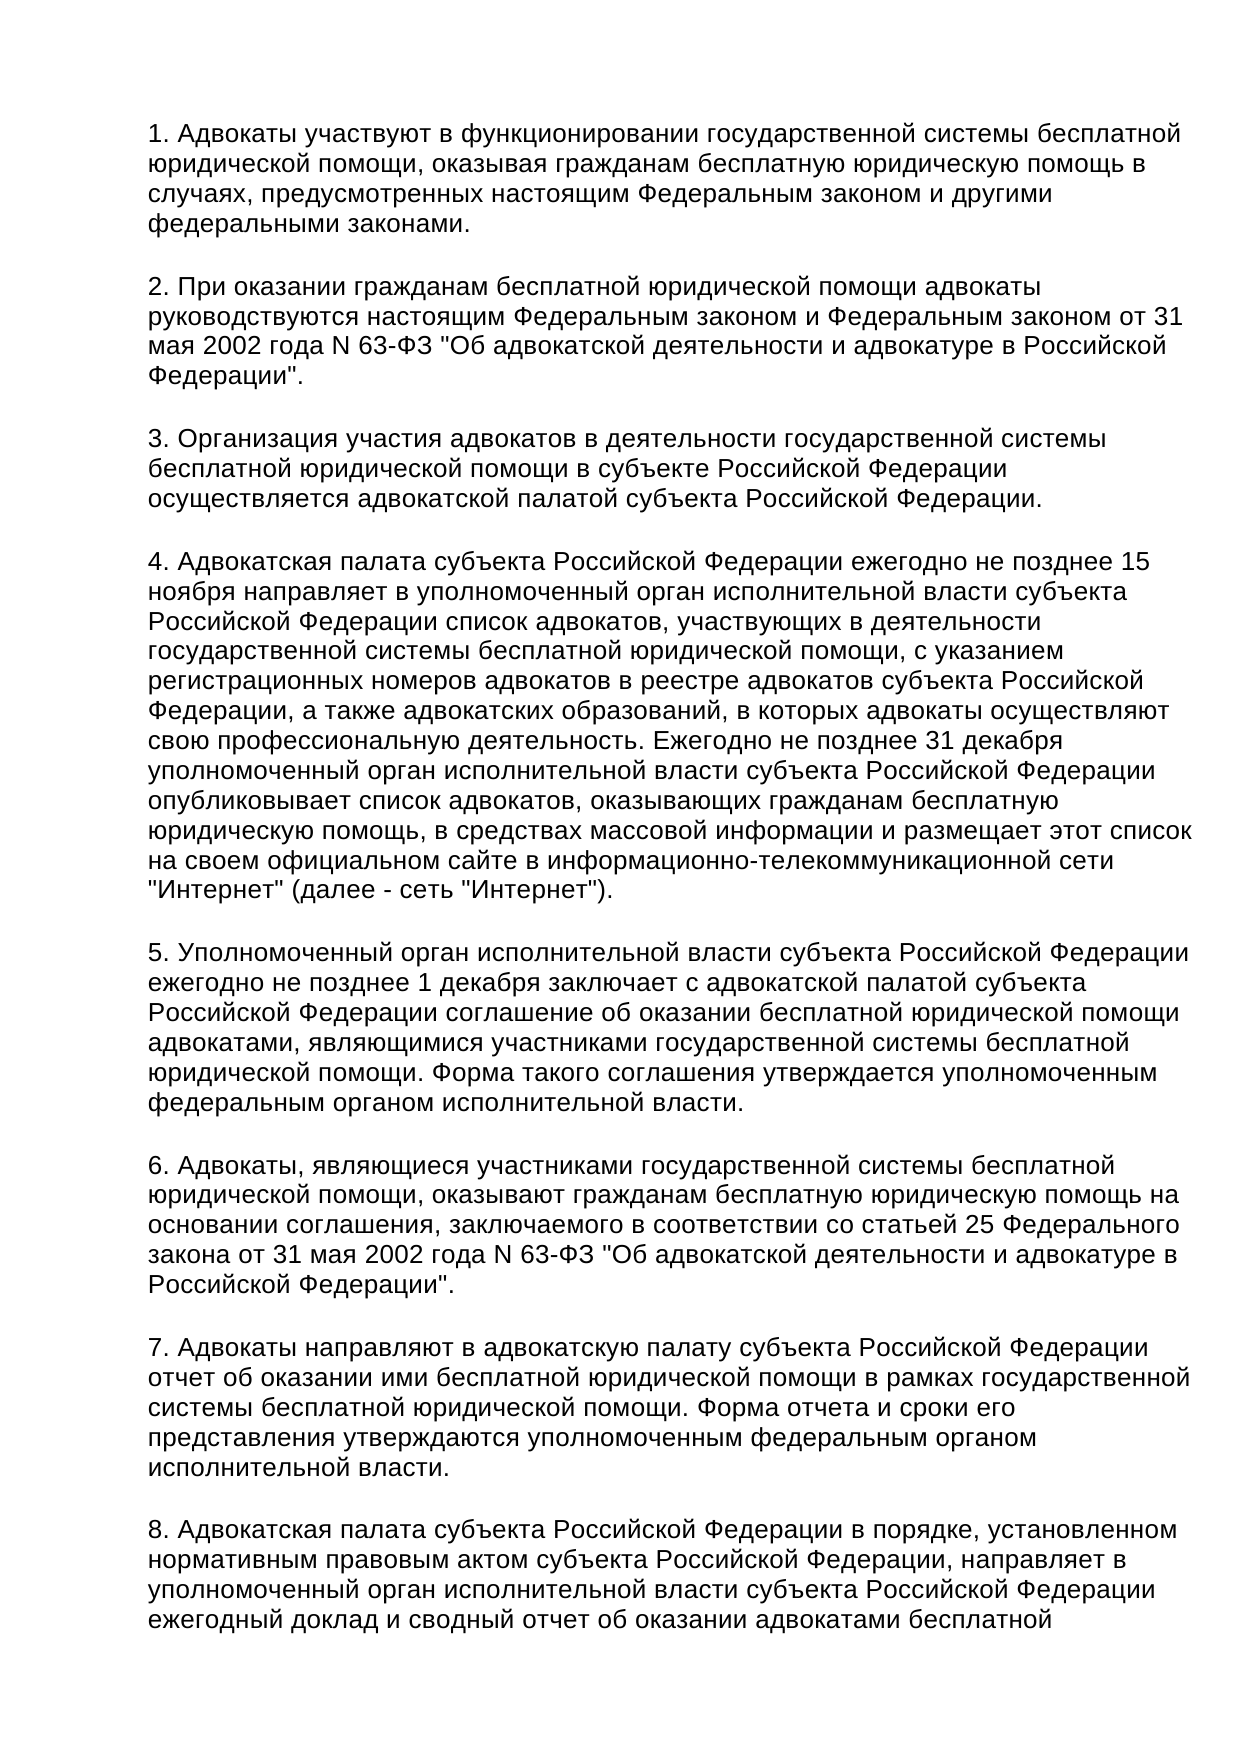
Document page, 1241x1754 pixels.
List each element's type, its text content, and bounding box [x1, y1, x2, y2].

text 4. Адвокатская палата субъекта Российской Федерации ежегодно не позднее 15 ноября направляет в уполномоченный орган исполнительной власти субъекта Российской Федерации список адвокатов, участвующих в деятельности государственной системы бесплатной юридической помощи, с указанием регистрационных номеров адвокатов в реестре адвокатов субъекта Российской Федерации, а также адвокатских образований, в которых адвокаты осуществляют свою профессиональную деятельность. Ежегодно не позднее 31 декабря уполномоченный орган исполнительной власти субъекта Российской Федерации опубликовывает список адвокатов, оказывающих гражданам бесплатную юридическую помощь, в средствах массовой информации и размещает этот список на своем официальном сайте в информационно-телекоммуникационной сети "Интернет" (далее - сеть "Интернет"). [148, 546, 1196, 904]
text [148, 1514, 1196, 1634]
text 3. Организация участия адвокатов в деятельности государственной системы бесплатной юридической помощи в субъекте Российской Федерации осуществляется адвокатской палатой субъекта Российской Федерации. [148, 423, 1196, 513]
text 7. Адвокаты направляют в адвокатскую палату субъекта Российской Федерации отчет об оказании ими бесплатной юридической помощи в рамках государственной системы бесплатной юридической помощи. Форма отчета и сроки его представления утверждаются уполномоченным федеральным органом исполнительной власти. [148, 1332, 1196, 1482]
text 1. Адвокаты участвуют в функционировании государственной системы бесплатной юридической помощи, оказывая гражданам бесплатную юридическую помощь в случаях, предусмотренных настоящим Федеральным законом и другими федеральными законами. [148, 118, 1196, 238]
text 6. Адвокаты, являющиеся участниками государственной системы бесплатной юридической помощи, оказывают гражданам бесплатную юридическую помощь на основании соглашения, заключаемого в соответствии со статьей 25 Федерального закона от 31 мая 2002 года N 63-ФЗ "Об адвокатской деятельности и адвокатуре в Российской Федерации". [148, 1150, 1196, 1299]
text 2. При оказании гражданам бесплатной юридической помощи адвокаты руководствуются настоящим Федеральным законом и Федеральным законом от 31 мая 2002 года N 63-ФЗ "Об адвокатской деятельности и адвокатуре в Российской Федерации". [148, 271, 1196, 390]
text 5. Уполномоченный орган исполнительной власти субъекта Российской Федерации ежегодно не позднее 1 декабря заключает с адвокатской палатой субъекта Российской Федерации соглашение об оказании бесплатной юридической помощи адвокатами, являющимися участниками государственной системы бесплатной юридической помощи. Форма такого соглашения утверждается уполномоченным федеральным органом исполнительной власти. [148, 937, 1196, 1117]
